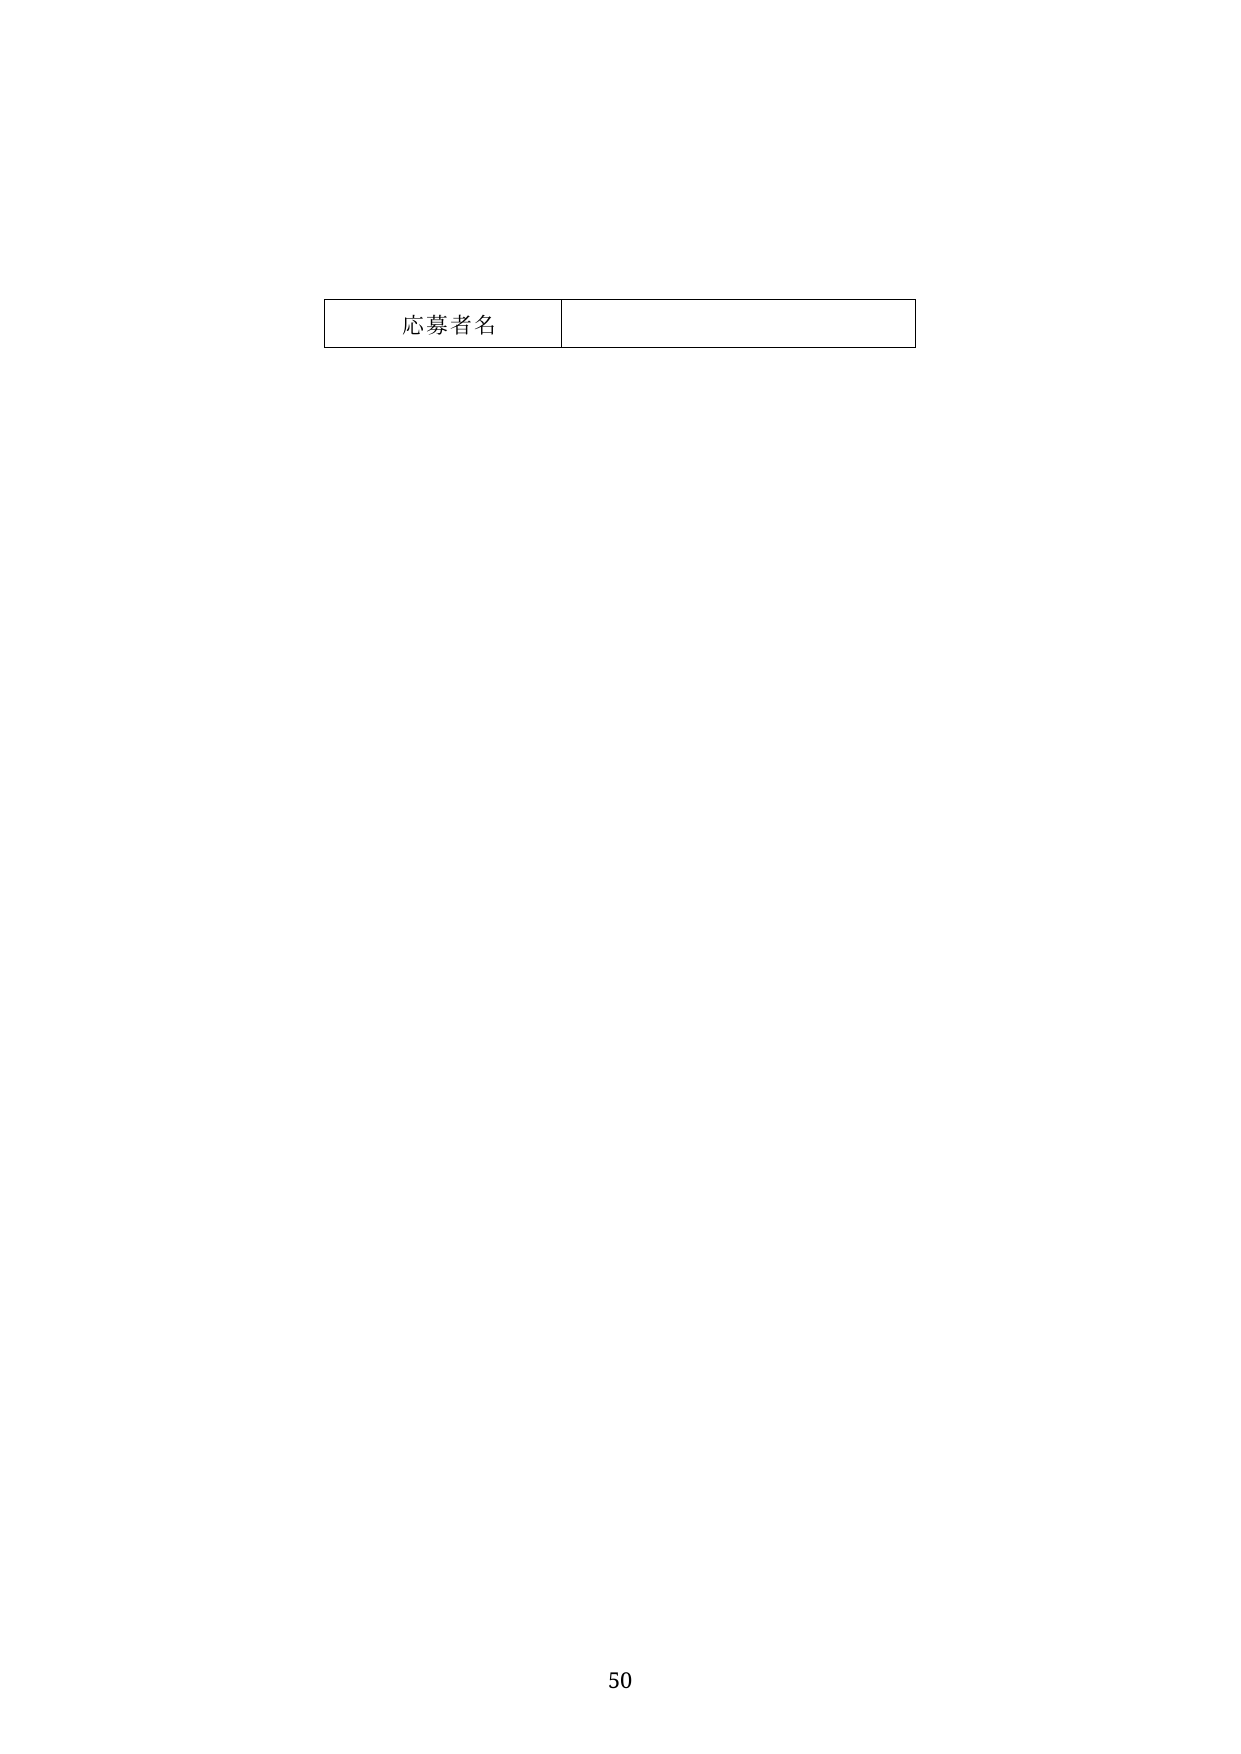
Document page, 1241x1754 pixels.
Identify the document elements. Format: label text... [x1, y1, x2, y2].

table_header 応募者名 [325, 300, 561, 347]
table_header [562, 300, 915, 347]
